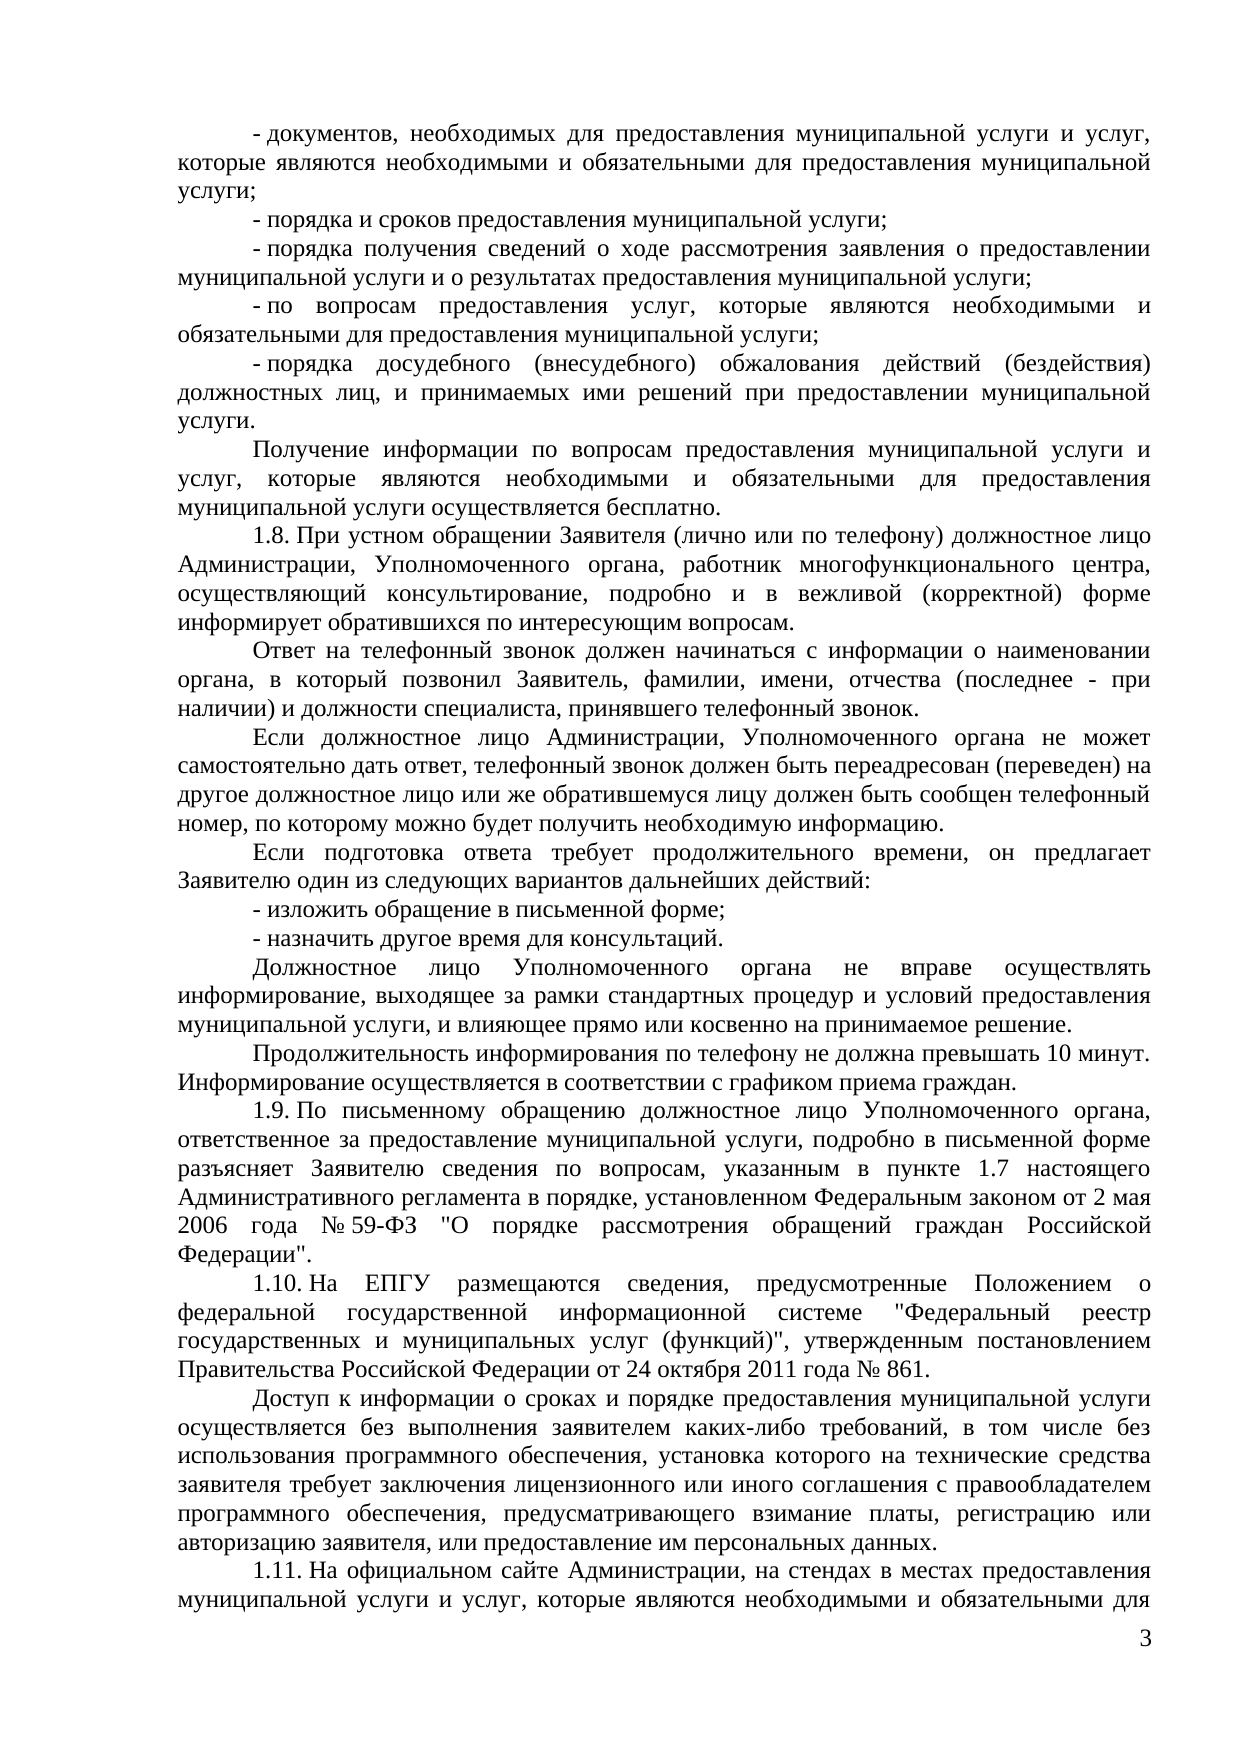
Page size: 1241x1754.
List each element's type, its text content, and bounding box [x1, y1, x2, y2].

text Должностное лицо Уполномоченного органа не вправе осуществлять информирование, выходящее за рамки стандартных процедур и условий предоставления муниципальной услуги, и влияющее прямо или косвенно на принимаемое решение. [177, 952, 1152, 1038]
text 1.10. На ЕПГУ размещаются сведения, предусмотренные Положением о федеральной государственной информационной системе "Федеральный реестр государственных и муниципальных услуг (функций)", утвержденным постановлением Правительства Российской Федерации от 24 октября 2011 года № 861. [177, 1268, 1152, 1383]
text Доступ к информации о сроках и порядке предоставления муниципальной услуги осуществляется без выполнения заявителем каких-либо требований, в том числе без использования программного обеспечения, установка которого на технические средства заявителя требует заключения лицензионного или иного соглашения с правообладателем программного обеспечения, предусматривающего взимание платы, регистрацию или авторизацию заявителя, или предоставление им персональных данных. [177, 1383, 1152, 1556]
text - порядка и сроков предоставления муниципальной услуги; [177, 204, 1152, 233]
text - назначить другое время для консультаций. [177, 923, 1152, 952]
text Продолжительность информирования по телефону не должна превышать 10 минут. Информирование осуществляется в соответствии с графиком приема граждан. [177, 1038, 1152, 1096]
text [177, 1556, 1152, 1613]
text - документов, необходимых для предоставления муниципальной услуги и услуг, которые являются необходимыми и обязательными для предоставления муниципальной услуги; [177, 118, 1152, 204]
text Если должностное лицо Администрации, Уполномоченного органа не может самостоятельно дать ответ, телефонный звонок должен быть переадресован (переведен) на другое должностное лицо или же обратившемуся лицу должен быть сообщен телефонный номер, по которому можно будет получить необходимую информацию. [177, 722, 1152, 837]
text Если подготовка ответа требует продолжительного времени, он предлагает Заявителю один из следующих вариантов дальнейших действий: [177, 837, 1152, 894]
text 1.9. По письменному обращению должностное лицо Уполномоченного органа, ответственное за предоставление муниципальной услуги, подробно в письменной форме разъясняет Заявителю сведения по вопросам, указанным в пункте 1.7 настоящего Административного регламента в порядке, установленном Федеральным законом от 2 мая 2006 года № 59-ФЗ "О порядке рассмотрения обращений граждан Российской Федерации". [177, 1096, 1152, 1268]
text - порядка досудебного (внесудебного) обжалования действий (бездействия) должностных лиц, и принимаемых ими решений при предоставлении муниципальной услуги. [177, 348, 1152, 434]
text Получение информации по вопросам предоставления муниципальной услуги и услуг, которые являются необходимыми и обязательными для предоставления муниципальной услуги осуществляется бесплатно. [177, 434, 1152, 521]
text 1.8. При устном обращении Заявителя (лично или по телефону) должностное лицо Администрации, Уполномоченного органа, работник многофункционального центра, осуществляющий консультирование, подробно и в вежливой (корректной) форме информирует обратившихся по интересующим вопросам. [177, 521, 1152, 636]
text - по вопросам предоставления услуг, которые являются необходимыми и обязательными для предоставления муниципальной услуги; [177, 291, 1152, 348]
text - изложить обращение в письменной форме; [177, 894, 1152, 923]
text Ответ на телефонный звонок должен начинаться с информации о наименовании органа, в который позвонил Заявитель, фамилии, имени, отчества (последнее - при наличии) и должности специалиста, принявшего телефонный звонок. [177, 636, 1152, 722]
text - порядка получения сведений о ходе рассмотрения заявления о предоставлении муниципальной услуги и о результатах предоставления муниципальной услуги; [177, 233, 1152, 291]
